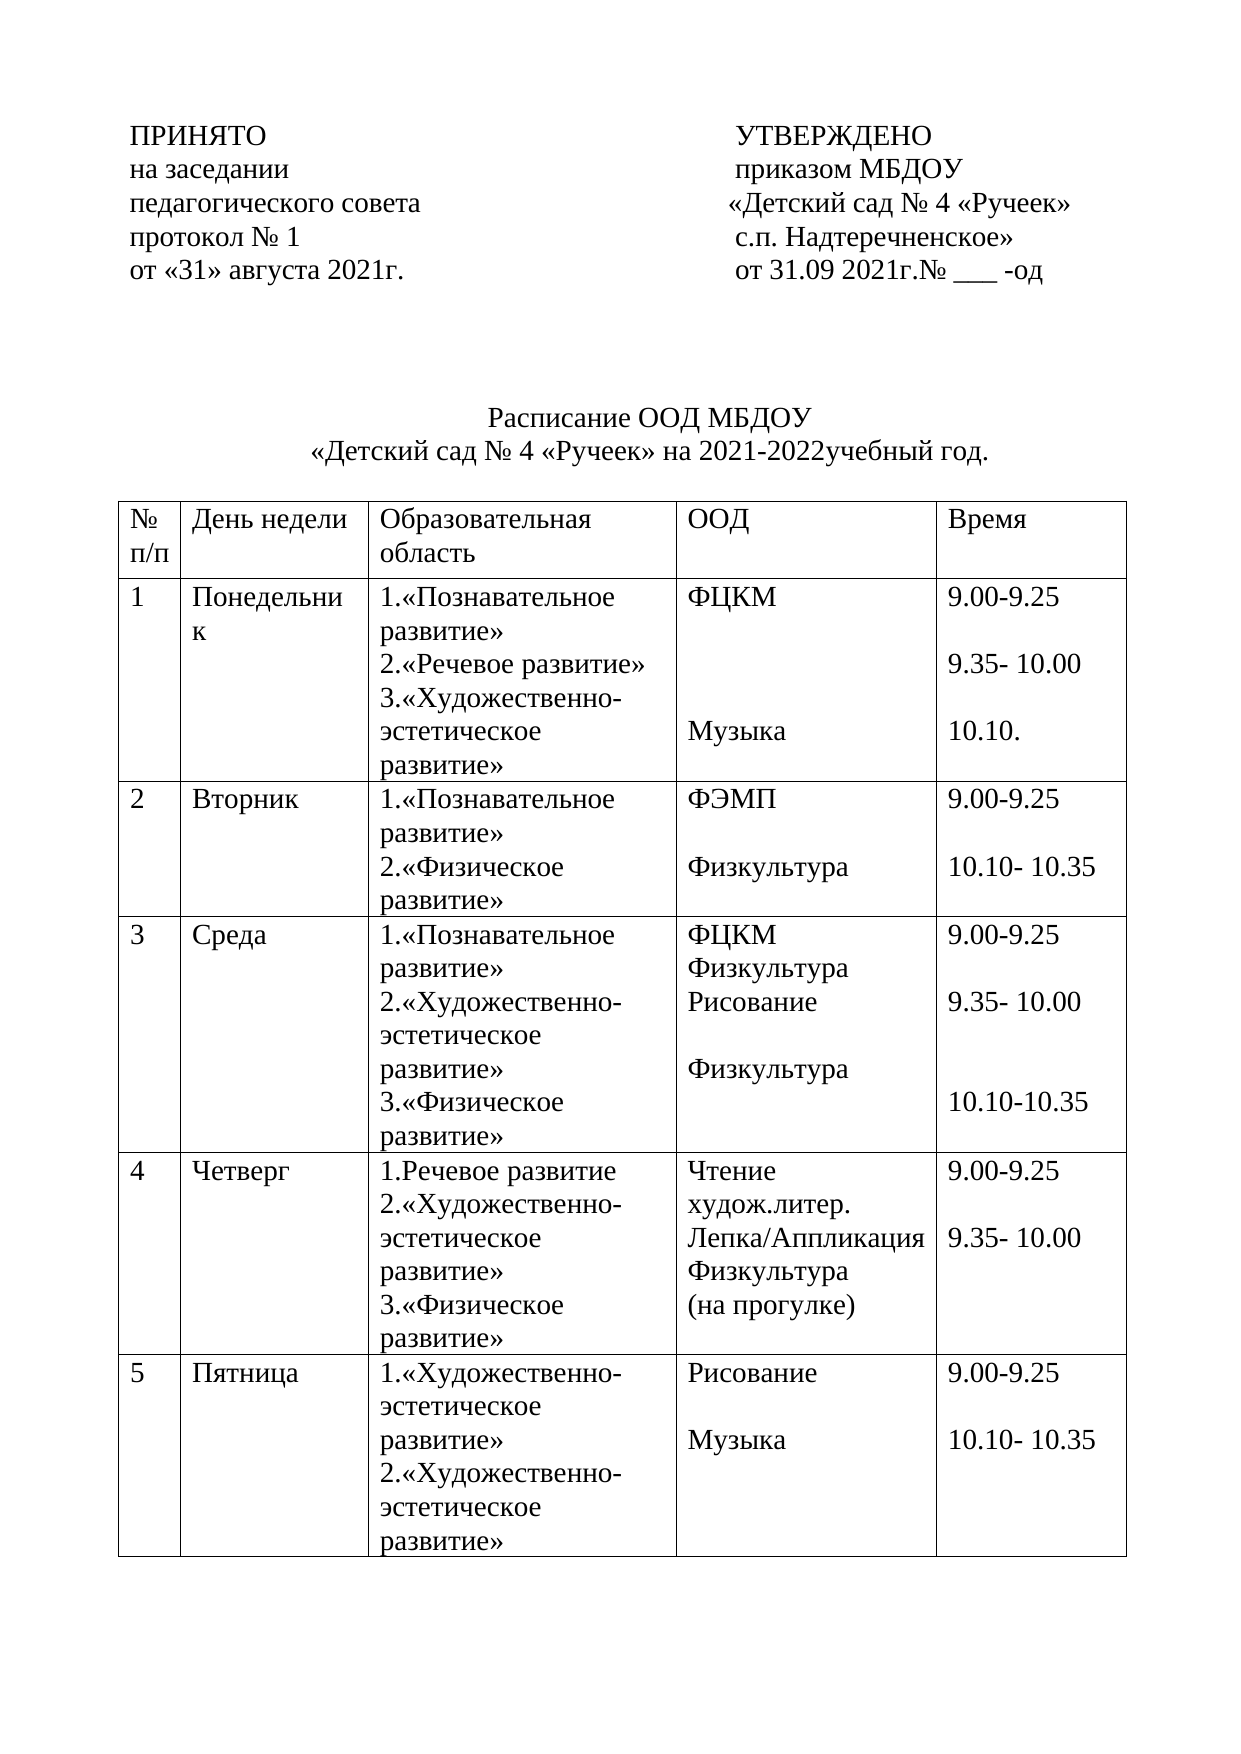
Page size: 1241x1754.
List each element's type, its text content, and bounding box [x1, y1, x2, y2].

table_cell 9.00-9.25 10.10- 10.35 [937, 1355, 1126, 1556]
table_cell Пятница [181, 1355, 368, 1556]
table_cell Понедельник [181, 579, 368, 781]
table_cell 9.00-9.25 9.35- 10.00 10.10-10.35 [937, 917, 1126, 1152]
table_cell 9.00-9.25 9.35- 10.00 10.10. [937, 579, 1126, 781]
table_cell Среда [181, 917, 368, 1152]
table_cell 1.«Познавательное развитие» 2.«Художественно- эстетическое развитие» 3.«Физическое развитие» [369, 917, 676, 1152]
table_cell 5 [119, 1355, 180, 1556]
table_cell 1.Речевое развитие 2.«Художественно- эстетическое развитие» 3.«Физическое развитие» [369, 1153, 676, 1354]
table_cell ФЭМП Физкультура [677, 782, 936, 916]
text «Детский сад № 4 «Ручеек» на 2021-2022учебный год. [118, 433, 1181, 467]
table_cell ФЦКМ Музыка [677, 579, 936, 781]
table_cell 1.«Познавательное развитие» 2.«Физическое развитие» [369, 782, 676, 916]
table_header Время [937, 502, 1126, 578]
table_header № п/п [119, 502, 180, 578]
table_cell 1 [119, 579, 180, 781]
table_cell Вторник [181, 782, 368, 916]
text Расписание ООД МБДОУ [118, 400, 1181, 433]
table_cell ФЦКМ Физкультура Рисование Физкультура [677, 917, 936, 1152]
table_cell 1.«Познавательное развитие» 2.«Речевое развитие» 3.«Художественно- эстетическое развитие» [369, 579, 676, 781]
table_header День недели [181, 502, 368, 578]
table_cell Чтение худож.литер. Лепка/Аппликация Физкультура (на прогулке) [677, 1153, 936, 1354]
table_cell Четверг [181, 1153, 368, 1354]
table_cell 9.00-9.25 10.10- 10.35 [937, 782, 1126, 916]
table_cell 2 [119, 782, 180, 916]
table_cell 3 [119, 917, 180, 1152]
table_header ООД [677, 502, 936, 578]
table_header УТВЕРЖДЕНО приказом МБДОУ «Детский сад № 4 «Ручеек» с.п. Надтеречненское» от 31.09 2021г.№ ___ -од [594, 118, 1164, 344]
table_header Образовательная область [369, 502, 676, 578]
table_cell 9.00-9.25 9.35- 10.00 [937, 1153, 1126, 1354]
table_header ПРИНЯТО на заседании педагогического совета протокол № 1 от «31» августа 2021г. [118, 118, 594, 344]
table_cell 1.«Художественно- эстетическое развитие» 2.«Художественно- эстетическое развитие» [369, 1355, 676, 1556]
table_cell 4 [119, 1153, 180, 1354]
table_cell Рисование Музыка [677, 1355, 936, 1556]
